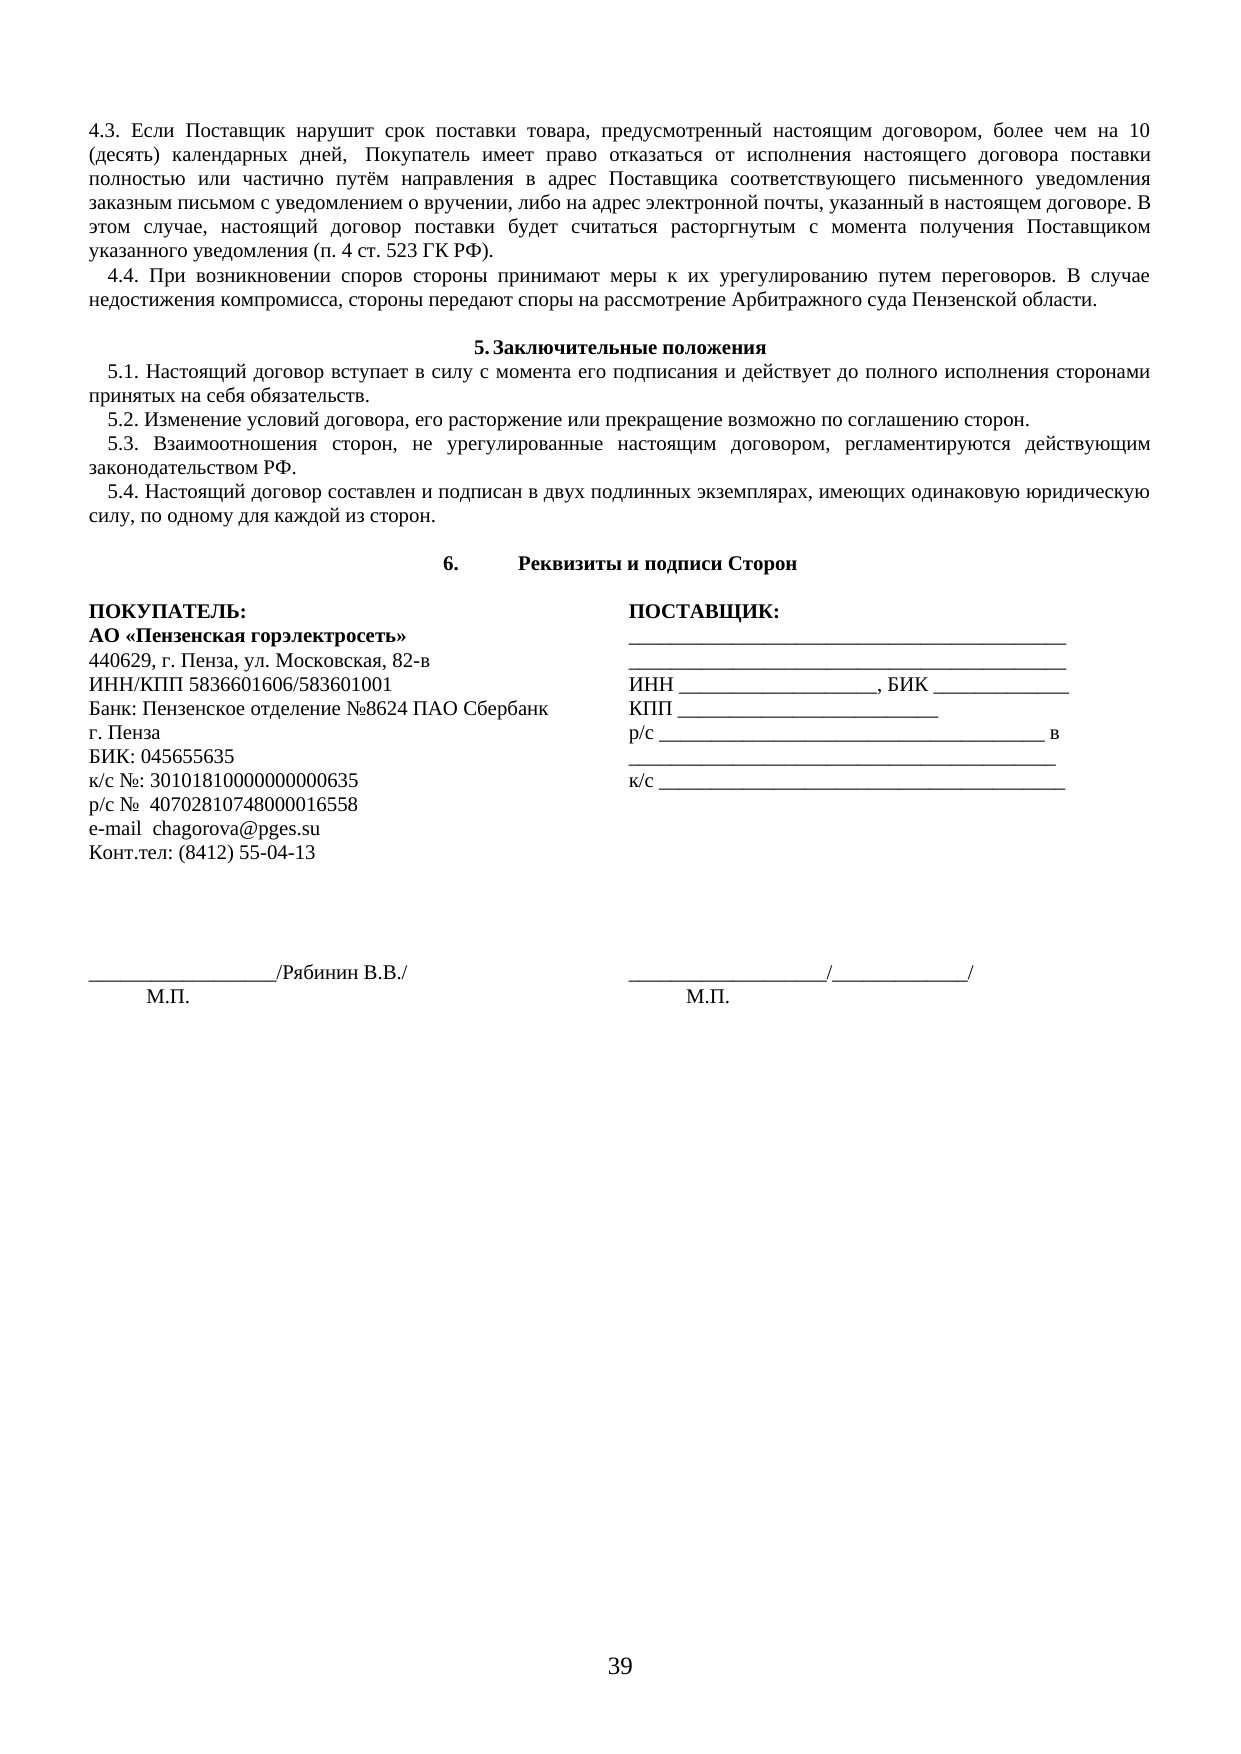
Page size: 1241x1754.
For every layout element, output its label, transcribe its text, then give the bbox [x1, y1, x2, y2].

list 4.4. При возникновении споров стороны принимают меры к их урегулированию путем переговоров. В случае недостижения компромисса, стороны передают споры на рассмотрение Арбитражного суда Пензенской области. [89, 262, 1152, 311]
list Заключительные положения [89, 335, 1152, 359]
list Реквизиты и подписи Сторон [89, 551, 1152, 575]
list 5.4. Настоящий договор составлен и подписан в двух подлинных экземплярах, имеющих одинаковую юридическую силу, по одному для каждой из сторон. [89, 479, 1152, 527]
list 5.1. Настоящий договор вступает в силу с момента его подписания и действует до полного исполнения сторонами принятых на себя обязательств. [89, 359, 1152, 407]
table_header ПОКУПАТЕЛЬ: АО «Пензенская горэлектросеть» 440629, г. Пенза, ул. Московская, 82-в ИНН/КПП 5836601606/583601001 Банк: Пензенское отделение №8624 ПАО Сбербанк г. Пенза БИК: 045655635 к/с №: 30101810000000000635 р/с № 40702810748000016558 e-mail chagorova@pges.su Конт.тел: (8412) 55-04-13 __________________/Рябинин В.В./ М.П. [78, 599, 617, 1057]
list 5.3. Взаимоотношения сторон, не урегулированные настоящим договором, регламентируются действующим законодательством РФ. [89, 431, 1152, 479]
table_header ПОСТАВЩИК: __________________________________________ __________________________________________ ИНН ___________________, БИК _____________ КПП _________________________ р/с _____________________________________ в _________________________________________ к/с _______________________________________ ___________________/_____________/ М.П. [617, 599, 1148, 1057]
text 4.3. Если Поставщик нарушит срок поставки товара, предусмотренный настоящим договором, более чем на 10 (десять) календарных дней, Покупатель имеет право отказаться от исполнения настоящего договора поставки полностью или частично путём направления в адрес Поставщика соответствующего письменного уведомления заказным письмом с уведомлением о вручении, либо на адрес электронной почты, указанный в настоящем договоре. В этом случае, настоящий договор поставки будет считаться расторгнутым с момента получения Поставщиком указанного уведомления (п. 4 ст. 523 ГК РФ). [89, 118, 1152, 262]
list 5.2. Изменение условий договора, его расторжение или прекращение возможно по соглашению сторон. [89, 407, 1152, 431]
